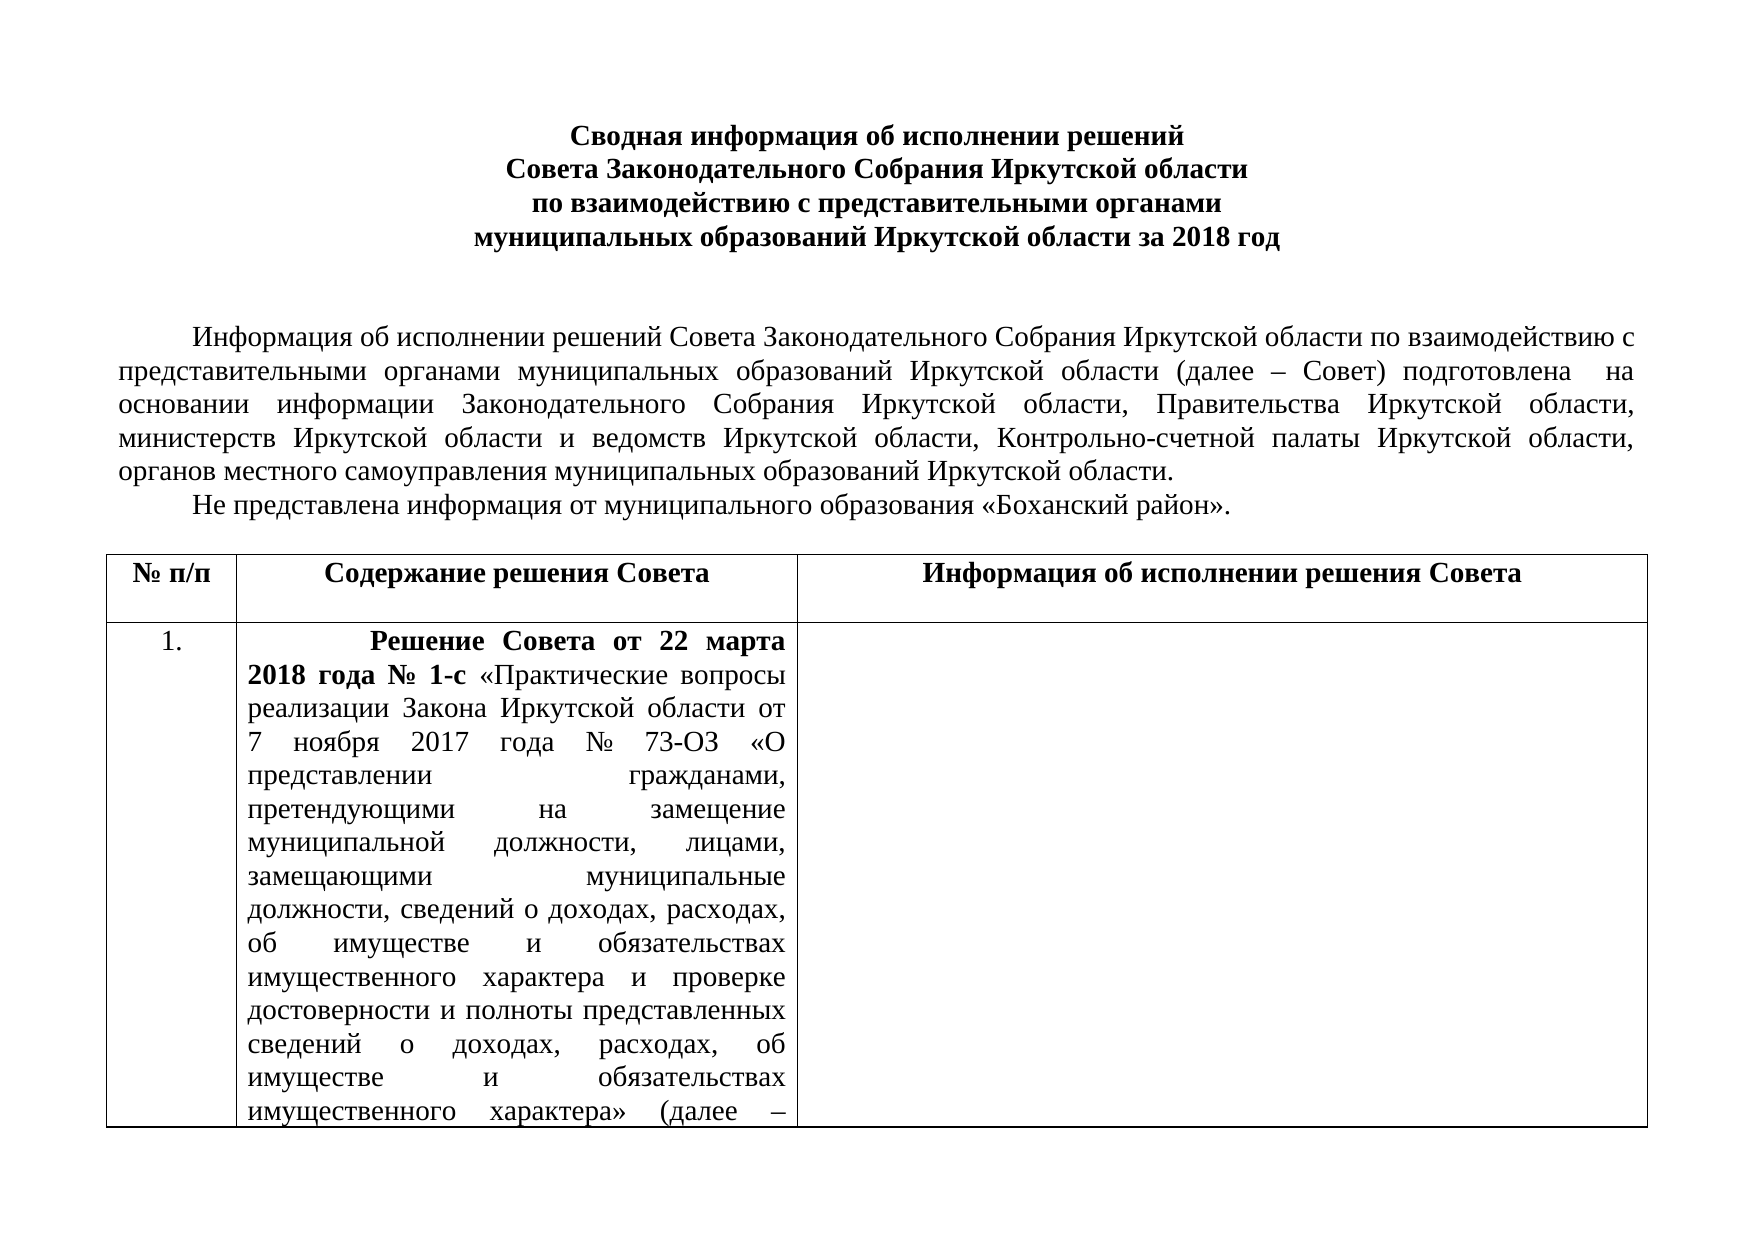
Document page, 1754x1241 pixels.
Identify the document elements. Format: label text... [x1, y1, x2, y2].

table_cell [798, 623, 1647, 1126]
text Сводная информация об исполнении решений [118, 118, 1636, 152]
table_header Информация об исполнении решения Совета [798, 555, 1647, 622]
text Совета Законодательного Собрания Иркутской области [118, 152, 1636, 185]
table_cell 1. [107, 623, 236, 1126]
text Не представлена информация от муниципального образования «Боханский район». [118, 487, 1636, 521]
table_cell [237, 623, 797, 1126]
text по взаимодействию с представительными органами [118, 185, 1636, 219]
text Информация об исполнении решений Совета Законодательного Собрания Иркутской области по взаимодействию с представительными органами муниципальных образований Иркутской области (далее – Совет) подготовлена на основании информации Законодательного Собрания Иркутской области, Правительства Иркутской области, министерств Иркутской области и ведомств Иркутской области, Контрольно-счетной палаты Иркутской области, органов местного самоуправления муниципальных образований Иркутской области. [118, 319, 1636, 487]
table_header Содержание решения Совета [237, 555, 797, 622]
table_header № п/п [107, 555, 236, 622]
text муниципальных образований Иркутской области за 2018 год [118, 219, 1636, 252]
